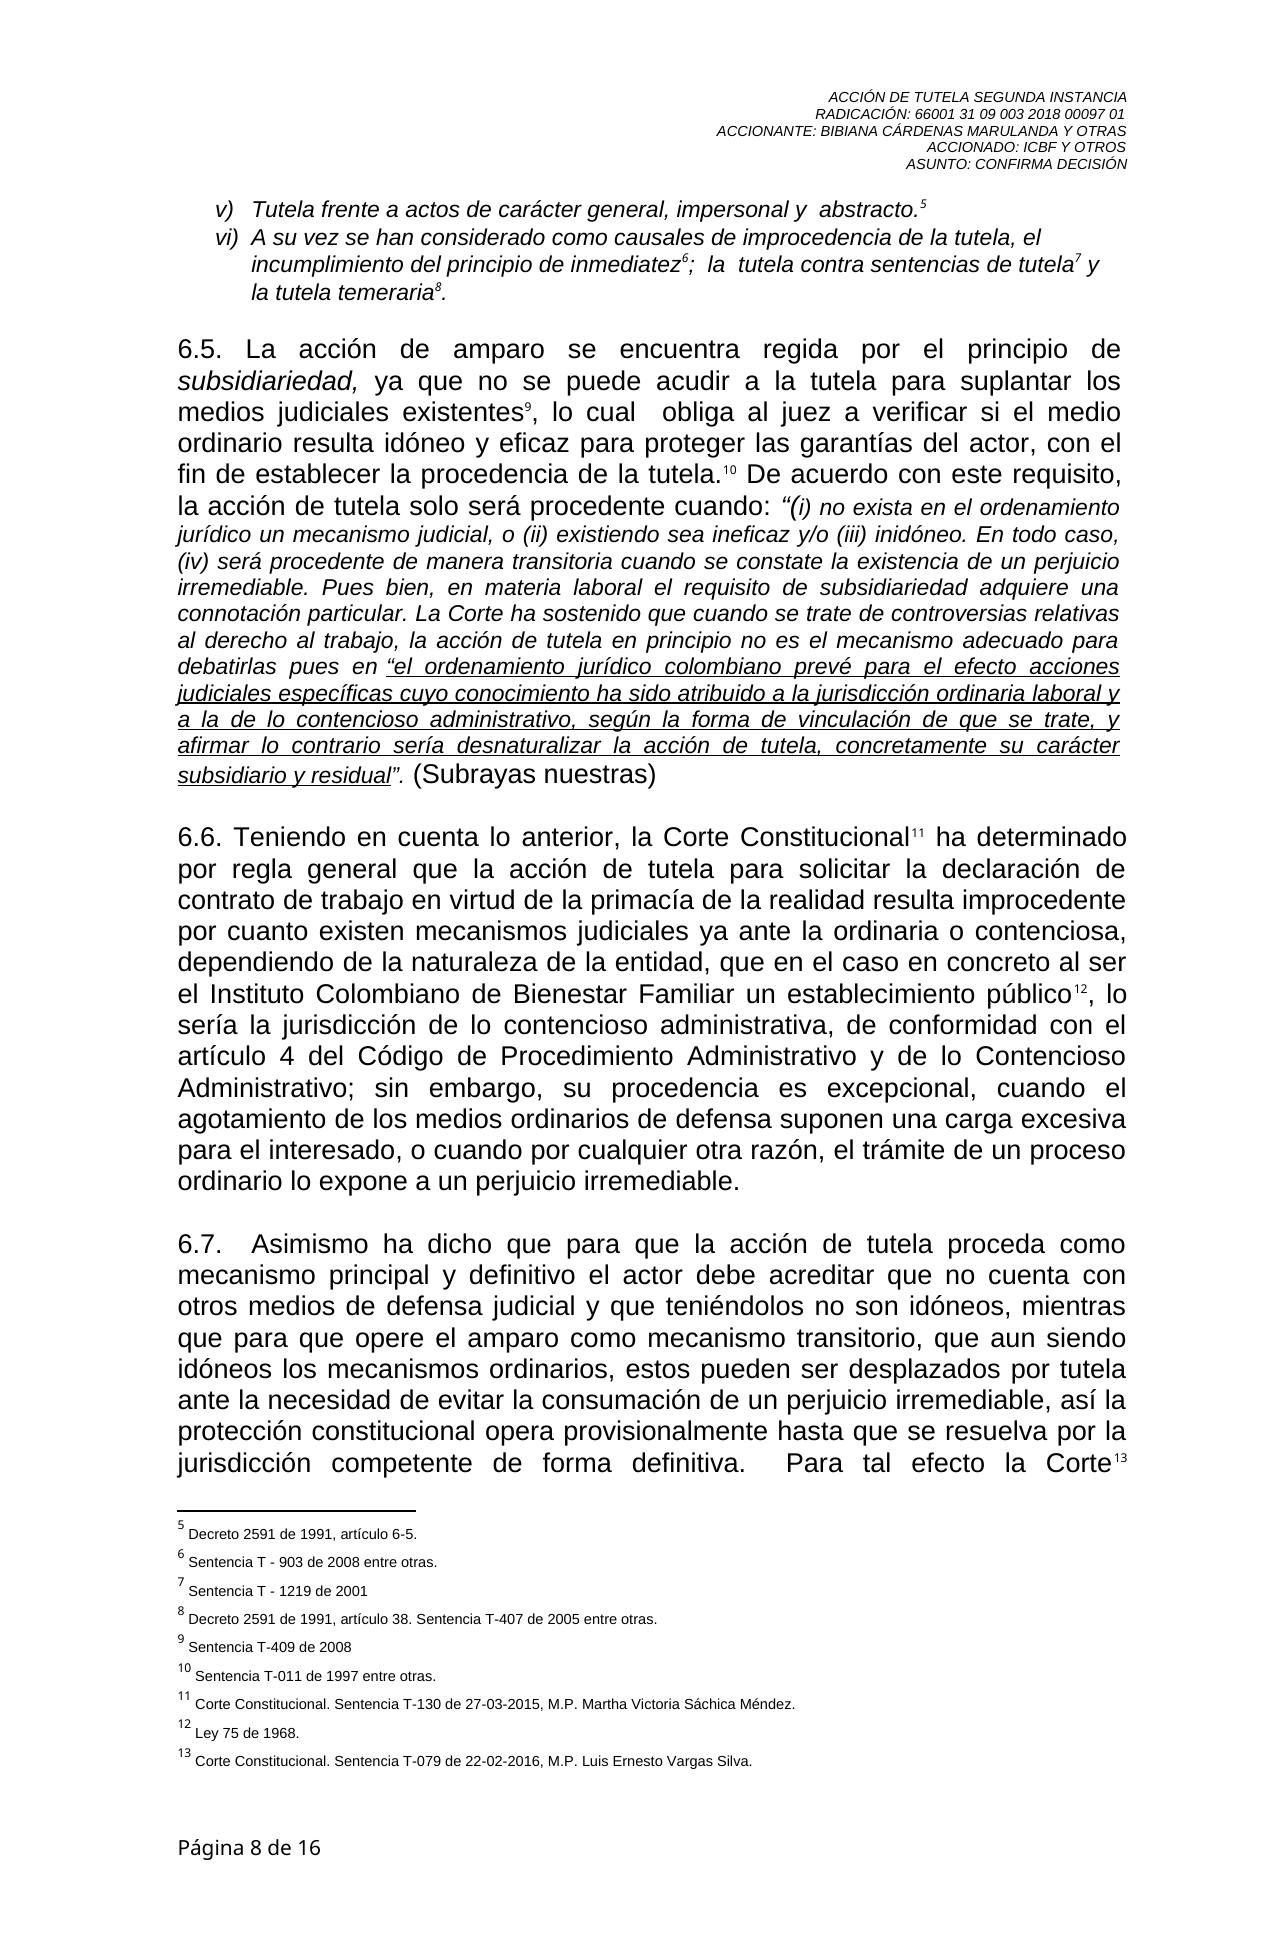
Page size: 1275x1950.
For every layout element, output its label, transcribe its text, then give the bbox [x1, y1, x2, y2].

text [177, 1228, 1127, 1478]
text 6.6. Teniendo en cuenta lo anterior, la Corte Constitucional ha determinado por regla general que la acción de tutela para solicitar la declaración de contrato de trabajo en virtud de la primacía de la realidad resulta improcedente por cuanto existen mecanismos judiciales ya ante la ordinaria o contenciosa, dependiendo de la naturaleza de la entidad, que en el caso en concreto al ser el Instituto Colombiano de Bienestar Familiar un establecimiento público, lo sería la jurisdicción de lo contencioso administrativa, de conformidad con el artículo 4 del Código de Procedimiento Administrativo y de lo Contencioso Administrativo; sin embargo, su procedencia es excepcional, cuando el agotamiento de los medios ordinarios de defensa suponen una carga excesiva para el interesado, o cuando por cualquier otra razón, el trámite de un proceso ordinario lo expone a un perjuicio irremediable. [177, 821, 1127, 1197]
text 6.5. La acción de amparo se encuentra regida por el principio de subsidiariedad, ya que no se puede acudir a la tutela para suplantar los medios judiciales existentes, lo cual obliga al juez a verificar si el medio ordinario resulta idóneo y eficaz para proteger las garantías del actor, con el fin de establecer la procedencia de la tutela. De acuerdo con este requisito, la acción de tutela solo será procedente cuando: “(i) no exista en el ordenamiento jurídico un mecanismo judicial, o (ii) existiendo sea ineficaz y/o (iii) inidóneo. En todo caso, (iv) será procedente de manera transitoria cuando se constate la existencia de un perjuicio irremediable. Pues bien, en materia laboral el requisito de subsidiariedad adquiere una connotación particular. La Corte ha sostenido que cuando se trate de controversias relativas al derecho al trabajo, la acción de tutela en principio no es el mecanismo adecuado para debatirlas pues en “el ordenamiento jurídico colombiano prevé para el efecto acciones judiciales específicas cuyo conocimiento ha sido atribuido a la jurisdicción ordinaria laboral y a la de lo contencioso administrativo, según la forma de vinculación de que se trate, y afirmar lo contrario sería desnaturalizar la acción de tutela, concretamente su carácter subsidiario y residual”. (Subrayas nuestras) [177, 333, 1122, 790]
list A su vez se han considerado como causales de improcedencia de la tutela, el incumplimiento del principio de inmediatez; la tutela contra sentencias de tutela y la tutela temeraria. [215, 224, 1122, 307]
list Tutela frente a actos de carácter general, impersonal y abstracto. [215, 195, 1122, 224]
